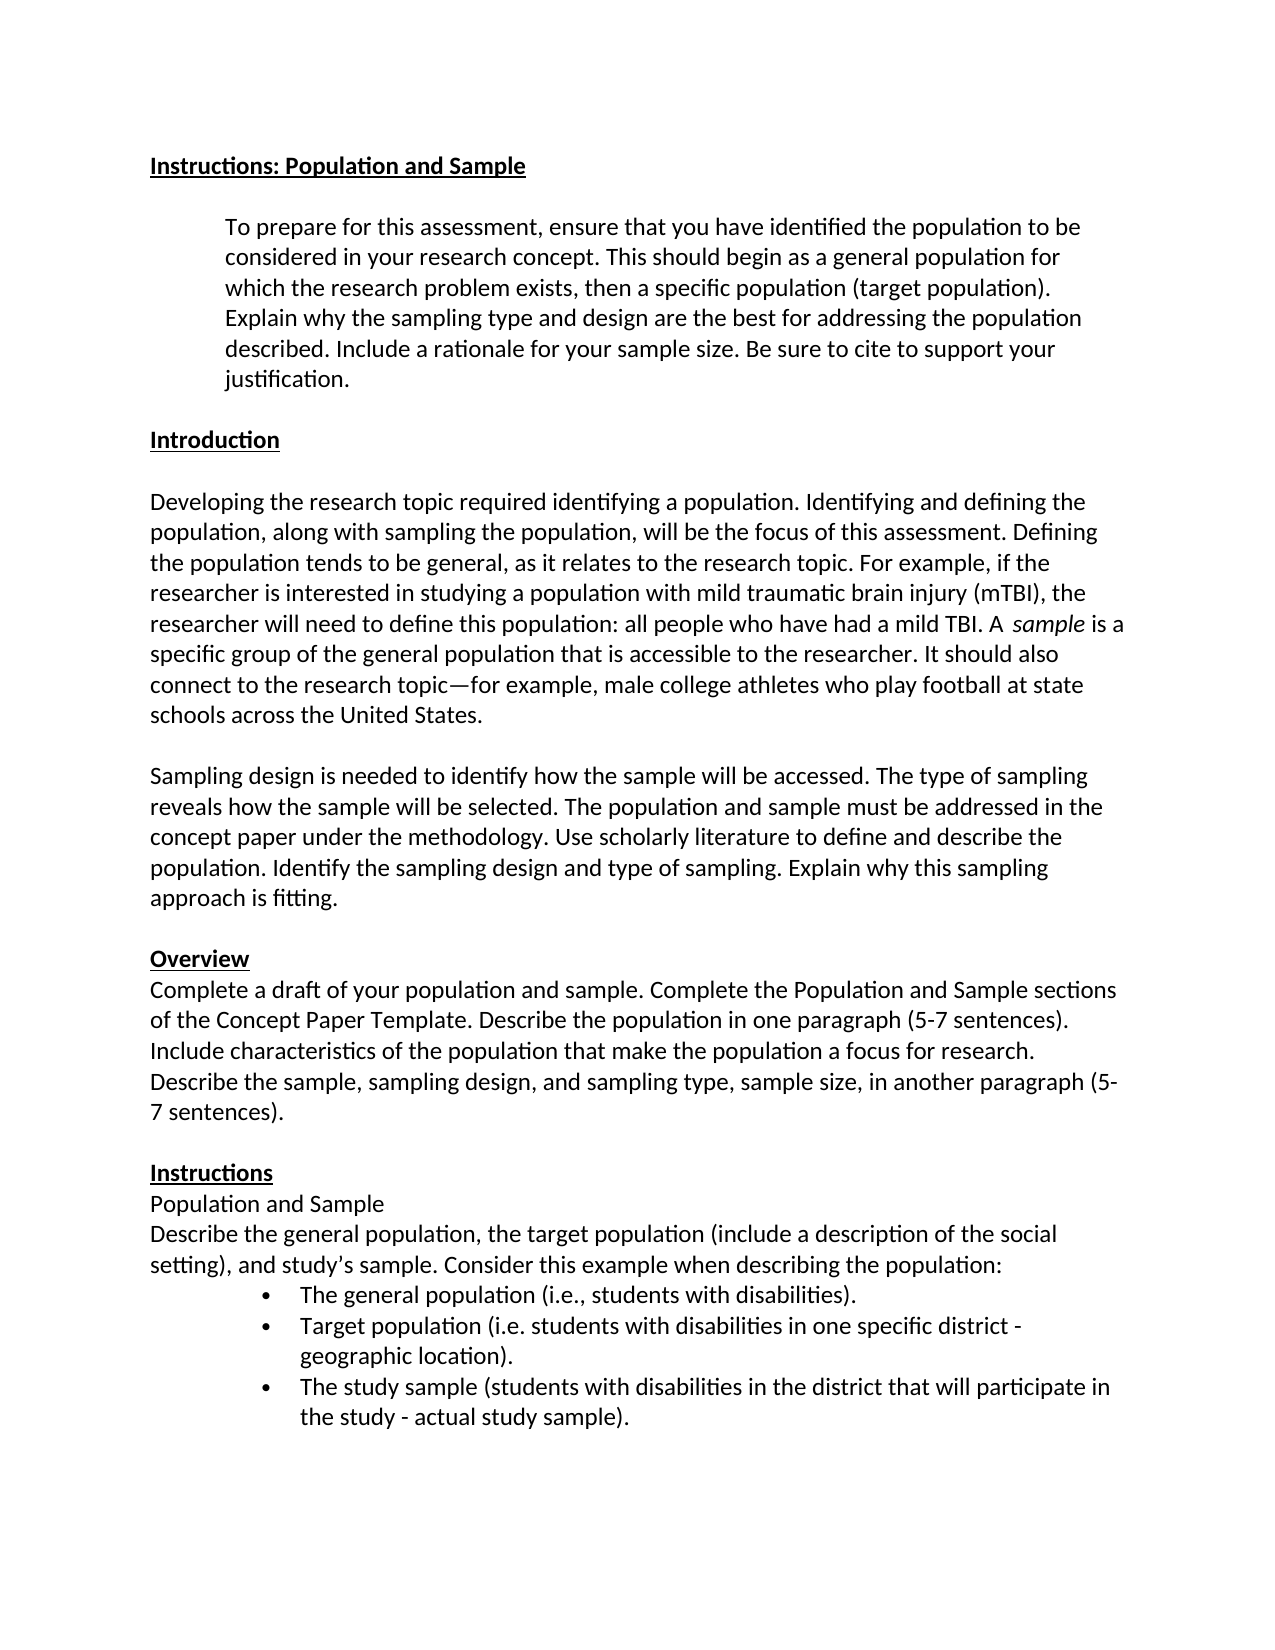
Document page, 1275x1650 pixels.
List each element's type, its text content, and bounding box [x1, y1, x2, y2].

text Population and Sample [150, 1188, 1125, 1218]
list The general population (i.e., students with disabilities). [262, 1279, 1125, 1310]
list The study sample (students with disabilities in the district that will participate in the study - actual study sample). [262, 1371, 1125, 1432]
text Introduction [150, 425, 1125, 455]
text Complete a draft of your population and sample. Complete the Population and Sample sections of the Concept Paper Template. Describe the population in one paragraph (5-7 sentences). Include characteristics of the population that make the population a focus for research. Describe the sample, sampling design, and sampling type, sample size, in another paragraph (5-7 sentences). [150, 974, 1125, 1127]
text Overview [150, 943, 1125, 974]
list Target population (i.e. students with disabilities in one specific district - geographic location). [262, 1310, 1125, 1371]
text Sampling design is needed to identify how the sample will be accessed. The type of sampling reveals how the sample will be selected. The population and sample must be addressed in the concept paper under the methodology. Use scholarly literature to define and describe the population. Identify the sampling design and type of sampling. Explain why this sampling approach is fitting. [150, 760, 1125, 913]
text Describe the general population, the target population (include a description of the social setting), and study’s sample. Consider this example when describing the population: [150, 1218, 1125, 1279]
text Developing the research topic required identifying a population. Identifying and defining the population, along with sampling the population, will be the focus of this assessment. Defining the population tends to be general, as it relates to the research topic. For example, if the researcher is interested in studying a population with mild traumatic brain injury (mTBI), the researcher will need to define this population: all people who have had a mild TBI. A sample is a specific group of the general population that is accessible to the researcher. It should also connect to the research topic—for example, male college athletes who play football at state schools across the United States. [150, 486, 1125, 730]
text Instructions: Population and Sample [150, 150, 1125, 181]
text Instructions [150, 1157, 1125, 1188]
text To prepare for this assessment, ensure that you have identified the population to be considered in your research concept. This should begin as a general population for which the research problem exists, then a specific population (target population). Explain why the sampling type and design are the best for addressing the population described. Include a rationale for your sample size. Be sure to cite to support your justification. [225, 211, 1125, 394]
